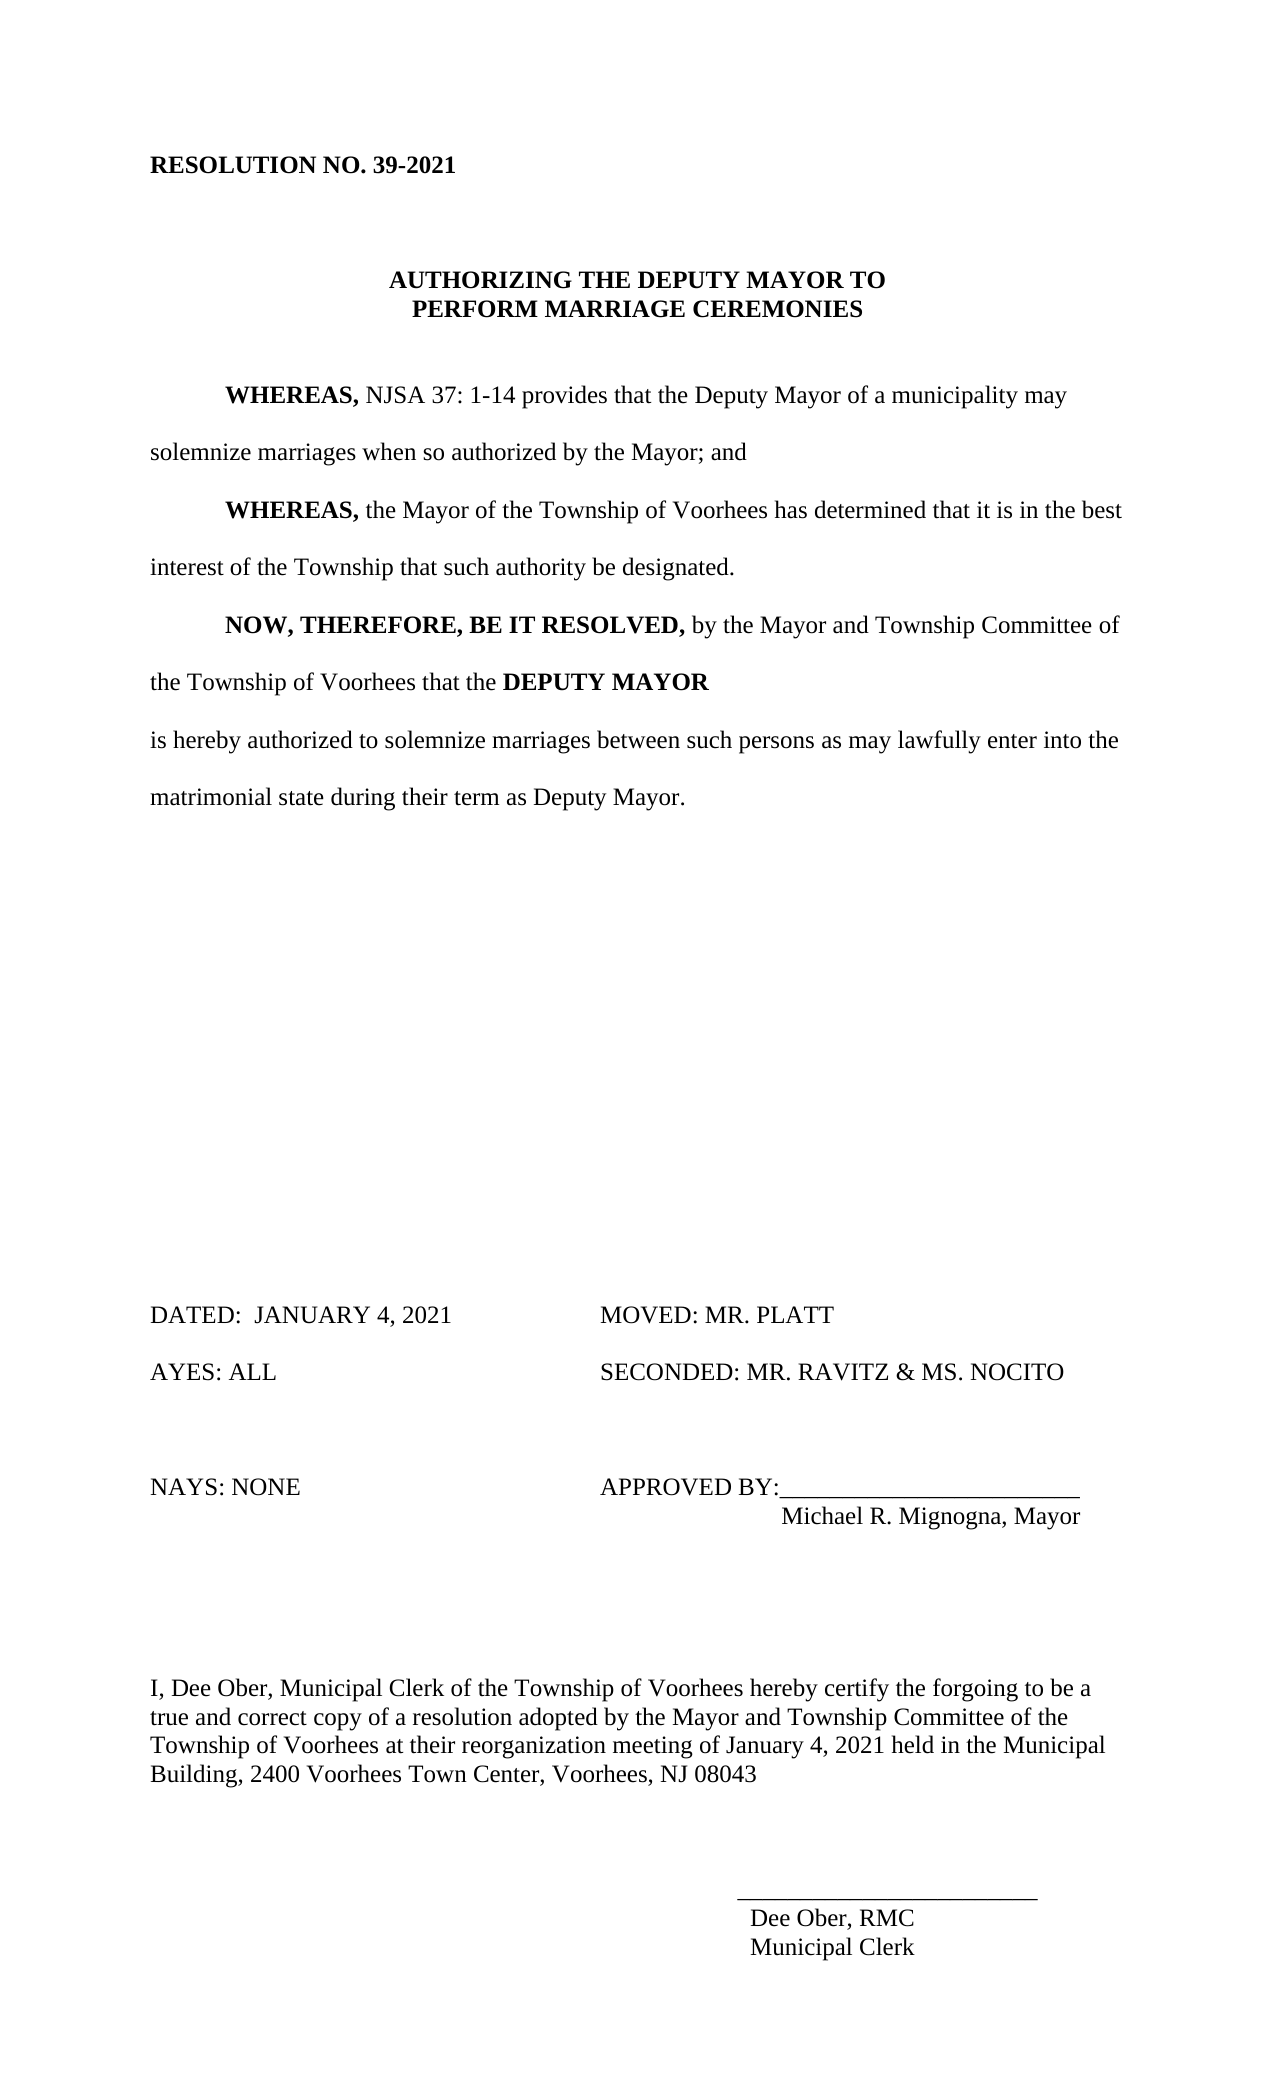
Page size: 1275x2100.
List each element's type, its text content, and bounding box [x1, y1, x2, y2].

text WHEREAS, the Mayor of the Township of Voorhees has determined that it is in the best interest of the Township that such authority be designated. [150, 495, 1125, 581]
text WHEREAS, NJSA 37: 1-14 provides that the Deputy Mayor of a municipality may solemnize marriages when so authorized by the Mayor; and [150, 380, 1125, 466]
text I, Dee Ober, Municipal Clerk of the Township of Voorhees hereby certify the forgoing to be a true and correct copy of a resolution adopted by the Mayor and Township Committee of the Township of Voorhees at their reorganization meeting of January 4, 2021 held in the Municipal Building, 2400 Voorhees Town Center, Voorhees, NJ 08043 [150, 1673, 1125, 1788]
text ________________________ [150, 1874, 1125, 1903]
text PERFORM MARRIAGE CEREMONIES [150, 294, 1125, 322]
text Municipal Clerk [150, 1932, 1125, 1961]
text NAYS: NONE APPROVED BY:________________________ [150, 1472, 1125, 1501]
text Dee Ober, RMC [150, 1903, 1125, 1932]
text DATED: JANUARY 4, 2021 MOVED: MR. PLATT [150, 1300, 1125, 1329]
text AUTHORIZING THE DEPUTY MAYOR TO [150, 265, 1125, 294]
text is hereby authorized to solemnize marriages between such persons as may lawfully enter into the matrimonial state during their term as Deputy Mayor. [150, 725, 1125, 811]
text AYES: ALL SECONDED: MR. RAVITZ & MS. NOCITO [150, 1357, 1125, 1444]
text NOW, THEREFORE, BE IT RESOLVED, by the Mayor and Township Committee of the Township of Voorhees that the DEPUTY MAYOR [150, 610, 1125, 696]
text Michael R. Mignogna, Mayor [150, 1501, 1125, 1530]
text RESOLUTION NO. 39-2021 [150, 150, 1125, 179]
